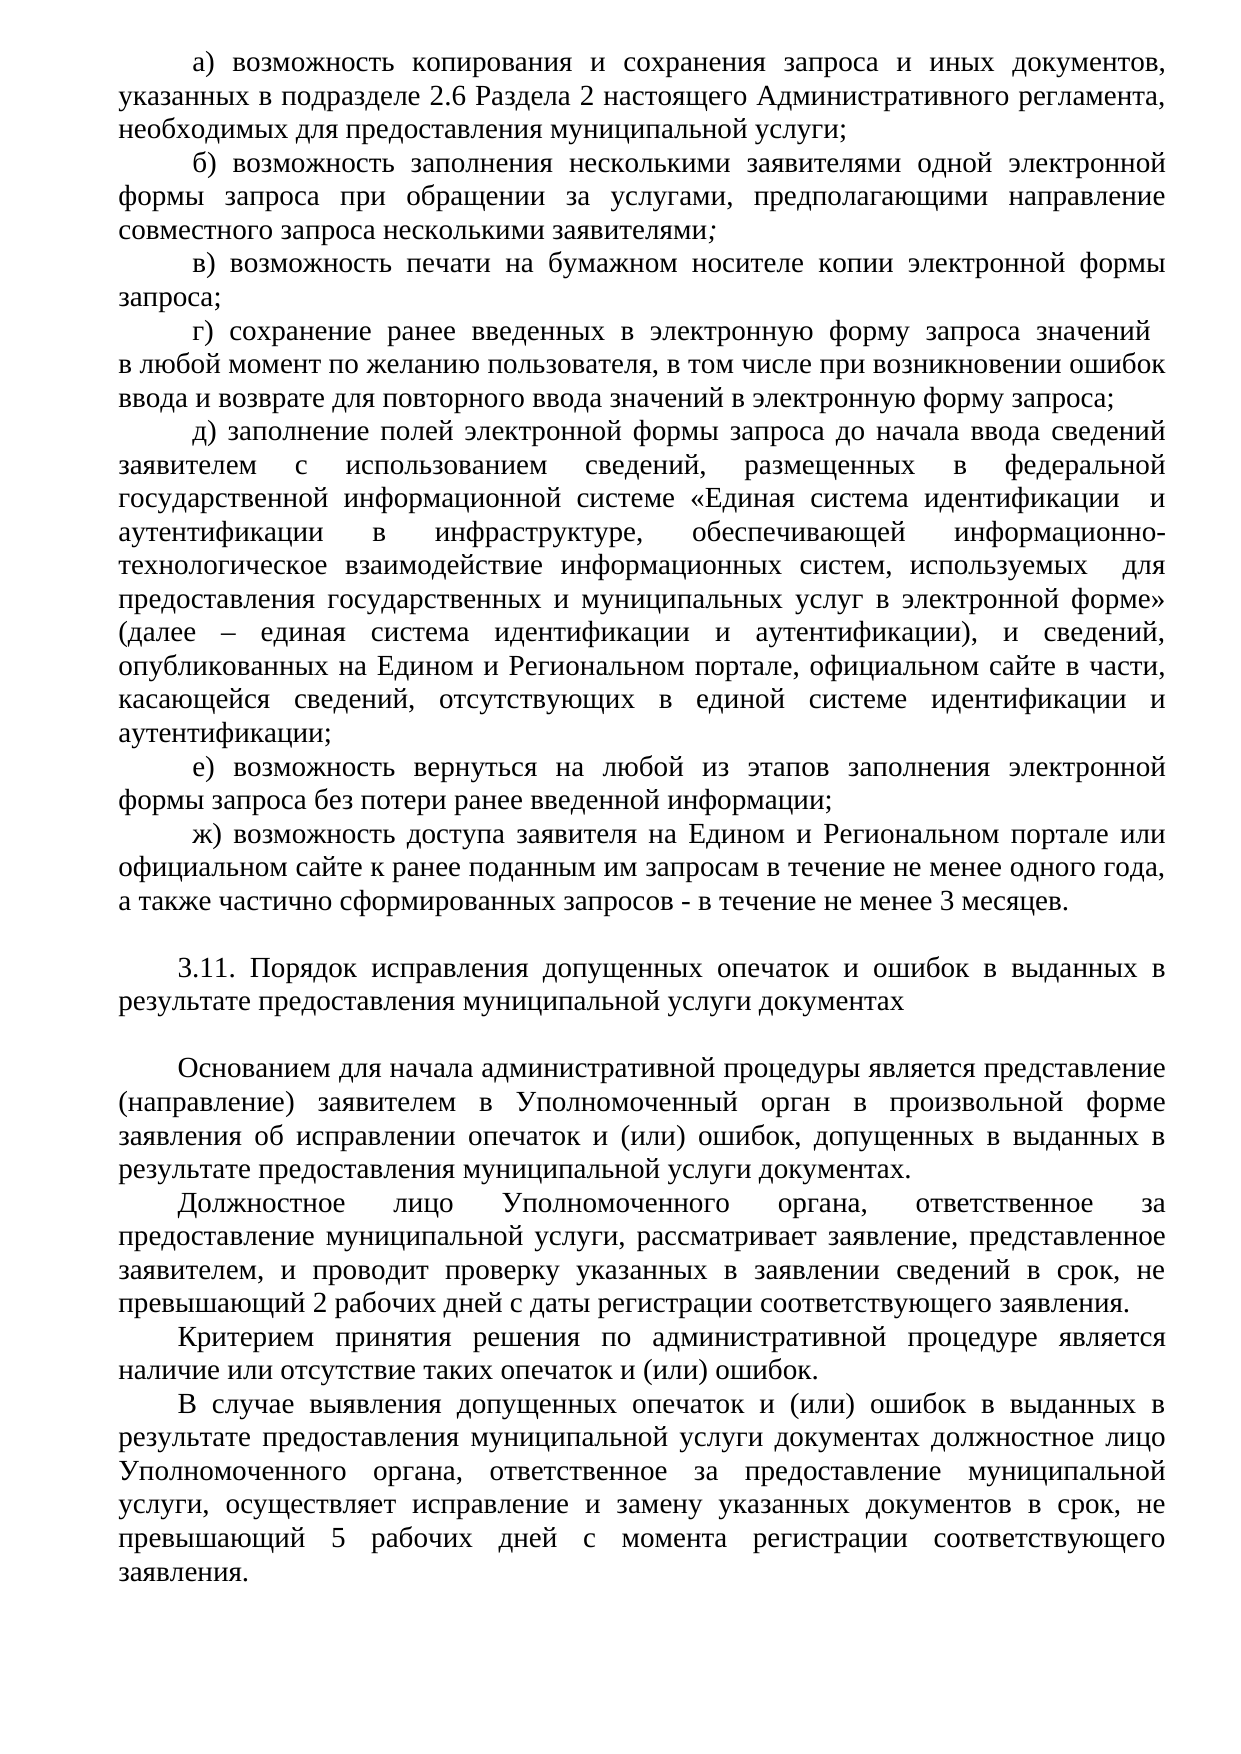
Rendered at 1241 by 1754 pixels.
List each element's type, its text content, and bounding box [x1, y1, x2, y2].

text Критерием принятия решения по административной процедуре является наличие или отсутствие таких опечаток и (или) ошибок. [118, 1319, 1167, 1386]
text ж) возможность доступа заявителя на Едином и Региональном портале или официальном сайте к ранее поданным им запросам в течение не менее одного года, а также частично сформированных запросов - в течение не менее 3 месяцев. [118, 816, 1167, 916]
text г) сохранение ранее введенных в электронную форму запроса значений в любой момент по желанию пользователя, в том числе при возникновении ошибок ввода и возврате для повторного ввода значений в электронную форму запроса; [118, 313, 1167, 413]
text б) возможность заполнения несколькими заявителями одной электронной формы запроса при обращении за услугами, предполагающими направление совместного запроса несколькими заявителями; [118, 145, 1167, 246]
text Должностное лицо Уполномоченного органа, ответственное за предоставление муниципальной услуги, рассматривает заявление, представленное заявителем, и проводит проверку указанных в заявлении сведений в срок, не превышающий 2 рабочих дней с даты регистрации соответствующего заявления. [118, 1185, 1167, 1319]
text е) возможность вернуться на любой из этапов заполнения электронной формы запроса без потери ранее введенной информации; [118, 749, 1167, 816]
text Основанием для начала административной процедуры является представление (направление) заявителем в Уполномоченный орган в произвольной форме заявления об исправлении опечаток и (или) ошибок, допущенных в выданных в результате предоставления муниципальной услуги документах. [118, 1051, 1167, 1185]
text 3.11. Порядок исправления допущенных опечаток и ошибок в выданных в результате предоставления муниципальной услуги документах [118, 950, 1167, 1017]
text д) заполнение полей электронной формы запроса до начала ввода сведений заявителем с использованием сведений, размещенных в федеральной государственной информационной системе «Единая система идентификации и аутентификации в инфраструктуре, обеспечивающей информационно-технологическое взаимодействие информационных систем, используемых для предоставления государственных и муниципальных услуг в электронной форме» (далее – единая система идентификации и аутентификации), и сведений, опубликованных на Едином и Региональном портале, официальном сайте в части, касающейся сведений, отсутствующих в единой системе идентификации и аутентификации; [118, 413, 1167, 749]
text а) возможность копирования и сохранения запроса и иных документов, указанных в подразделе 2.6 Раздела 2 настоящего Административного регламента, необходимых для предоставления муниципальной услуги; [118, 44, 1167, 145]
text В случае выявления допущенных опечаток и (или) ошибок в выданных в результате предоставления муниципальной услуги документах должностное лицо Уполномоченного органа, ответственное за предоставление муниципальной услуги, осуществляет исправление и замену указанных документов в срок, не превышающий 5 рабочих дней с момента регистрации соответствующего заявления. [118, 1386, 1167, 1587]
text в) возможность печати на бумажном носителе копии электронной формы запроса; [118, 246, 1167, 313]
